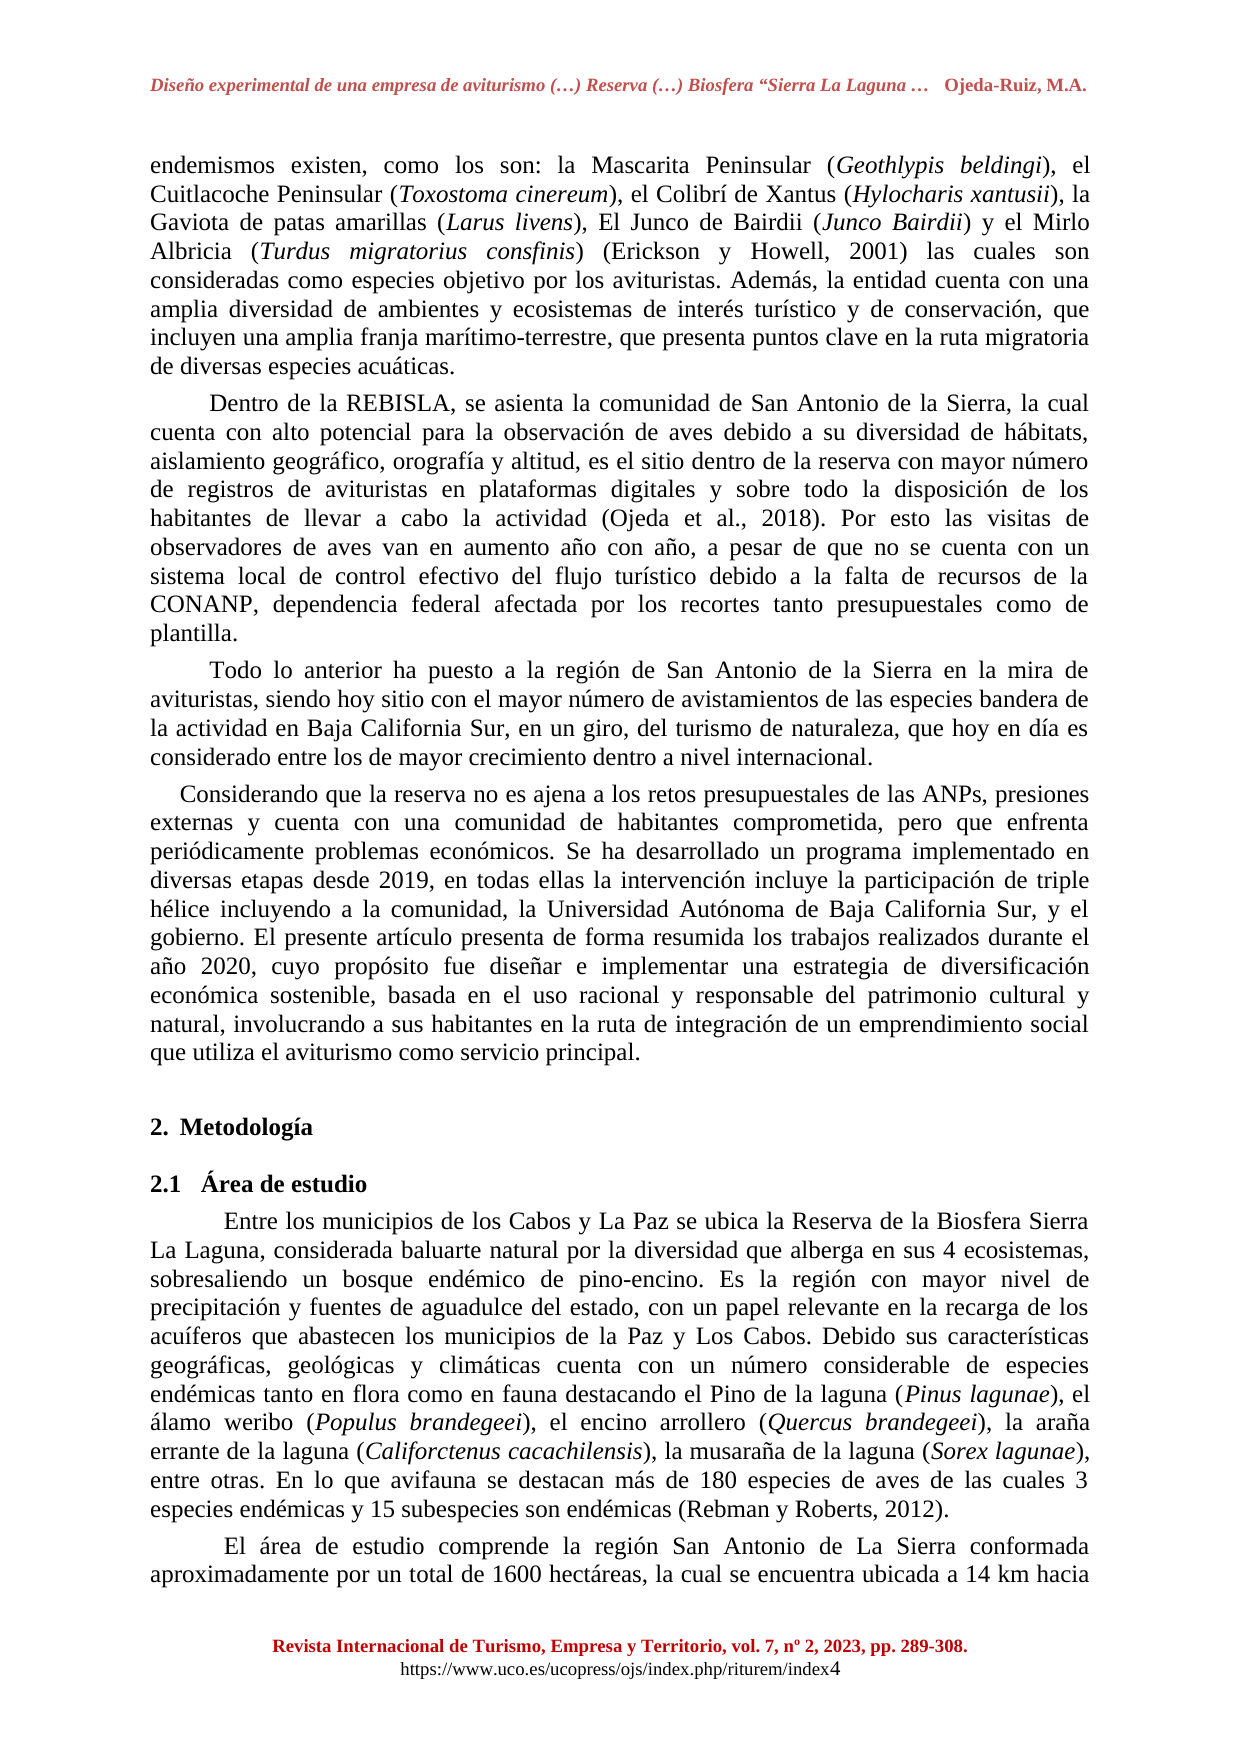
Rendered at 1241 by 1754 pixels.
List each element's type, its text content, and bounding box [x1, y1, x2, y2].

text Todo lo anterior ha puesto a la región de San Antonio de la Sierra en la mira de avituristas, siendo hoy sitio con el mayor número de avistamientos de las especies bandera de la actividad en Baja California Sur, en un giro, del turismo de naturaleza, que hoy en día es considerado entre los de mayor crecimiento dentro a nivel internacional. [150, 655, 1090, 770]
text Considerando que la reserva no es ajena a los retos presupuestales de las ANPs, presiones externas y cuenta con una comunidad de habitantes comprometida, pero que enfrenta periódicamente problemas económicos. Se ha desarrollado un programa implementado en diversas etapas desde 2019, en todas ellas la intervención incluye la participación de triple hélice incluyendo a la comunidad, la Universidad Autónoma de Baja California Sur, y el gobierno. El presente artículo presenta de forma resumida los trabajos realizados durante el año 2020, cuyo propósito fue diseñar e implementar una estrategia de diversificación económica sostenible, basada en el uso racional y responsable del patrimonio cultural y natural, involucrando a sus habitantes en la ruta de integración de un emprendimiento social que utiliza el aviturismo como servicio principal. [150, 779, 1090, 1066]
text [150, 150, 1090, 380]
list Metodología [150, 1112, 1090, 1140]
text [150, 1531, 1090, 1588]
list Área de estudio [150, 1169, 1090, 1198]
text Dentro de la REBISLA, se asienta la comunidad de San Antonio de la Sierra, la cual cuenta con alto potencial para la observación de aves debido a su diversidad de hábitats, aislamiento geográfico, orografía y altitud, es el sitio dentro de la reserva con mayor número de registros de avituristas en plataformas digitales y sobre todo la disposición de los habitantes de llevar a cabo la actividad (Ojeda et al., 2018). Por esto las visitas de observadores de aves van en aumento año con año, a pesar de que no se cuenta con un sistema local de control efectivo del flujo turístico debido a la falta de recursos de la CONANP, dependencia federal afectada por los recortes tanto presupuestales como de plantilla. [150, 388, 1090, 647]
text Entre los municipios de los Cabos y La Paz se ubica la Reserva de la Biosfera Sierra La Laguna, considerada baluarte natural por la diversidad que alberga en sus 4 ecosistemas, sobresaliendo un bosque endémico de pino-encino. Es la región con mayor nivel de precipitación y fuentes de aguadulce del estado, con un papel relevante en la recarga de los acuíferos que abastecen los municipios de la Paz y Los Cabos. Debido sus características geográficas, geológicas y climáticas cuenta con un número considerable de especies endémicas tanto en flora como en fauna destacando el Pino de la laguna (Pinus lagunae), el álamo weribo (Populus brandegeei), el encino arrollero (Quercus brandegeei), la araña errante de la laguna (Califorctenus cacachilensis), la musaraña de la laguna (Sorex lagunae), entre otras. En lo que avifauna se destacan más de 180 especies de aves de las cuales 3 especies endémicas y 15 subespecies son endémicas (Rebman y Roberts, 2012). [150, 1206, 1090, 1522]
